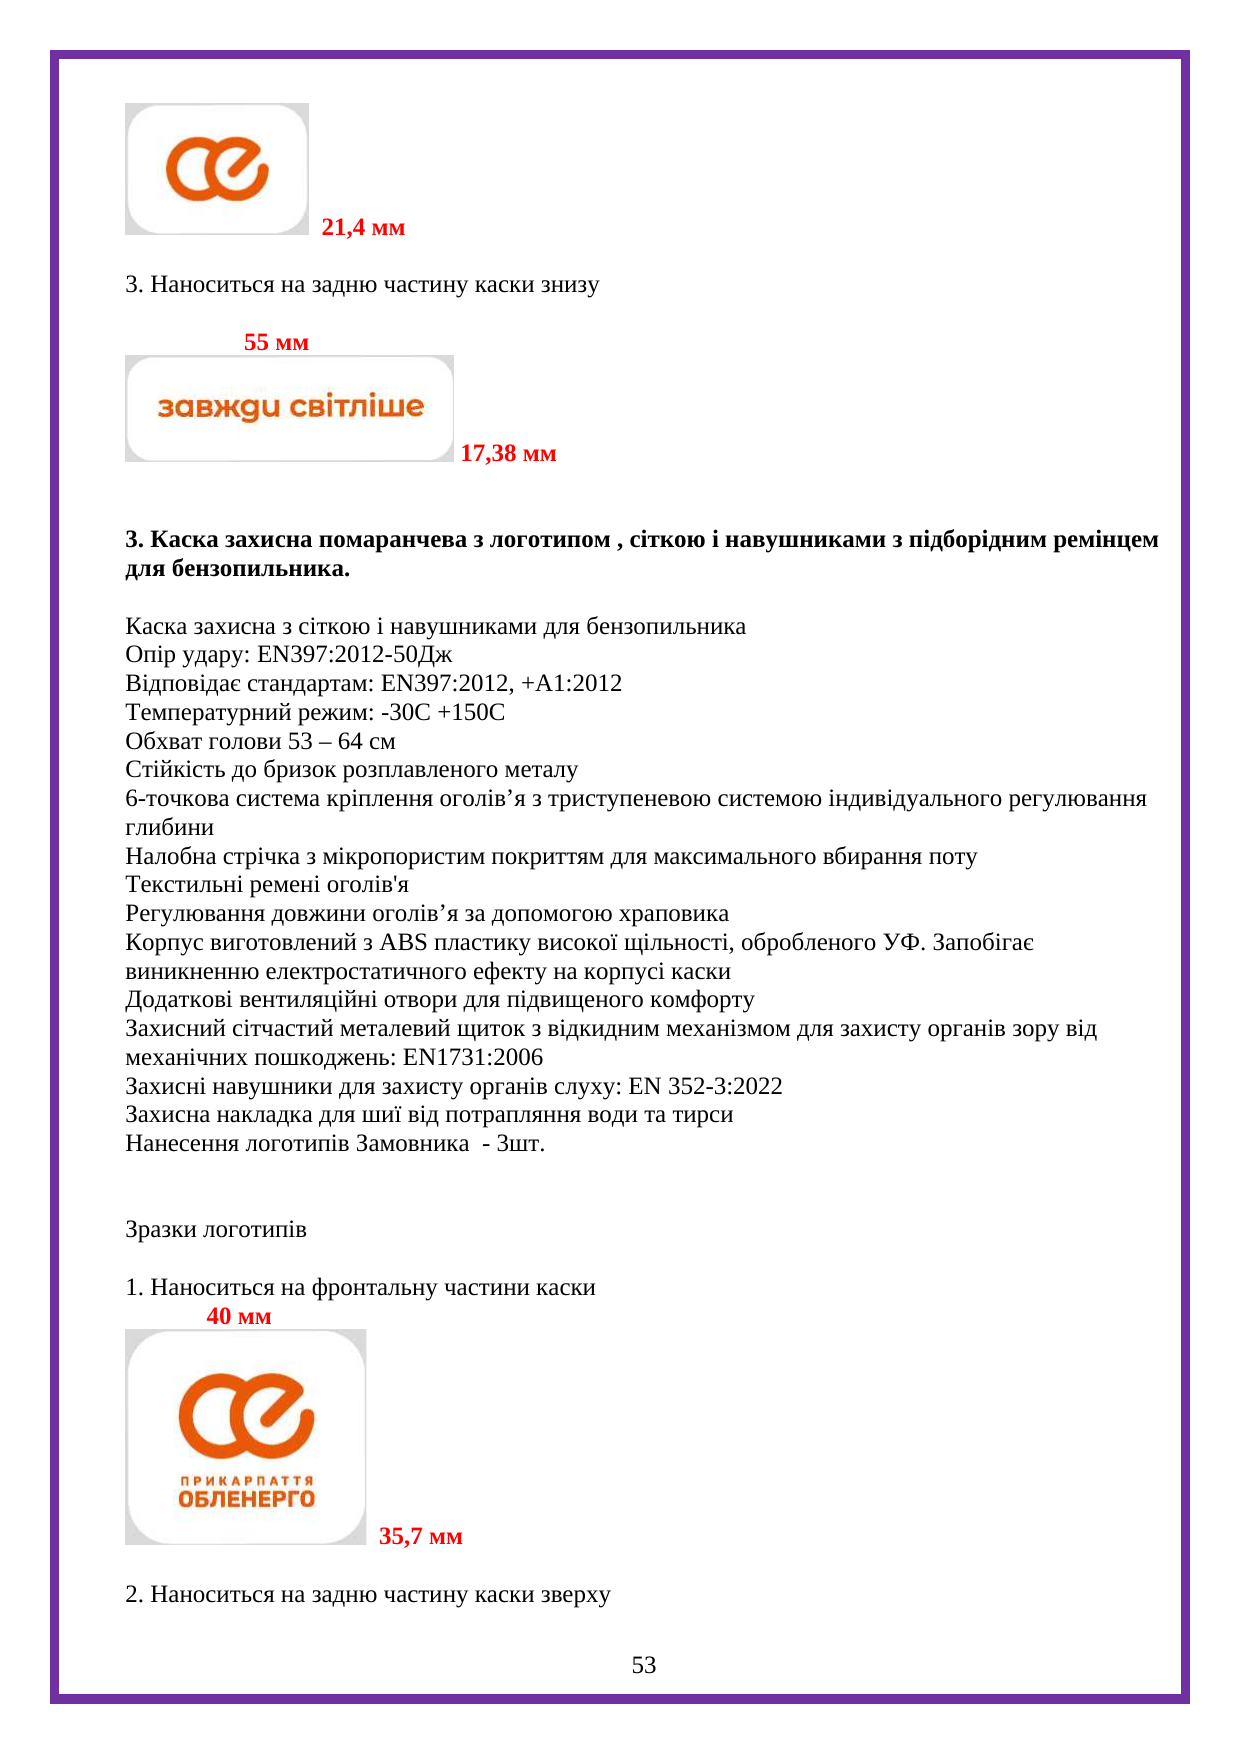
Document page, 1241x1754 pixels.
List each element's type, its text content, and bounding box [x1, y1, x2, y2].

picture [125, 103, 309, 235]
text Додаткові вентиляційні отвори для підвищеного комфорту [125, 984, 1162, 1013]
text Температурний режим: -30С +150С [125, 697, 1162, 726]
text Обхват голови 53 – 64 см [125, 726, 1162, 754]
text 55 мм [125, 327, 1162, 355]
text Регулювання довжини оголів’я за допомогою храповика [125, 898, 1162, 927]
picture [125, 1329, 367, 1545]
text Стійкість до бризок розплавленого металу [125, 754, 1162, 783]
text Текстильні ремені оголів'я [125, 869, 1162, 898]
text Захисний сітчастий металевий щиток з відкидним механізмом для захисту органів зору від механічних пошкоджень: EN1731:2006 [125, 1013, 1162, 1071]
text Каска захисна з сіткою і навушниками для бензопильника [125, 611, 1162, 639]
text 2. Наноситься на задню частину каски зверху [125, 1579, 1162, 1607]
text Захисна накладка для шиї від потрапляння води та тирси [125, 1099, 1162, 1128]
picture [125, 355, 454, 462]
text 21,4 мм [125, 104, 1162, 240]
text 35,7 мм [125, 1329, 1162, 1550]
text Корпус виготовлений з ABS пластику високої щільності, обробленого УФ. Запобігає виникненню електростатичного ефекту на корпусі каски [125, 927, 1162, 984]
text 3. Наноситься на задню частину каски знизу [125, 269, 1162, 298]
text Опір удару: EN397:2012-50Дж [125, 639, 1162, 668]
text 3. Каска захисна помаранчева з логотипом , сіткою і навушниками з підборідним ремінцем для бензопильника. [125, 524, 1162, 582]
text Відповідає стандартам: EN397:2012, +А1:2012 [125, 668, 1162, 697]
text Захисні навушники для захисту органів слуху: EN 352-3:2022 [125, 1071, 1162, 1099]
text Налобна стрічка з мікропористим покриттям для максимального вбирання поту [125, 841, 1162, 869]
text Зразки логотипів [125, 1214, 1162, 1243]
text 40 мм [125, 1301, 1162, 1329]
text 1. Наноситься на фронтальну частини каски [125, 1272, 1162, 1301]
text Нанесення логотипів Замовника - 3шт. [125, 1128, 1162, 1157]
text 6-точкова система кріплення оголів’я з триступеневою системою індивідуального регулювання глибини [125, 783, 1162, 841]
